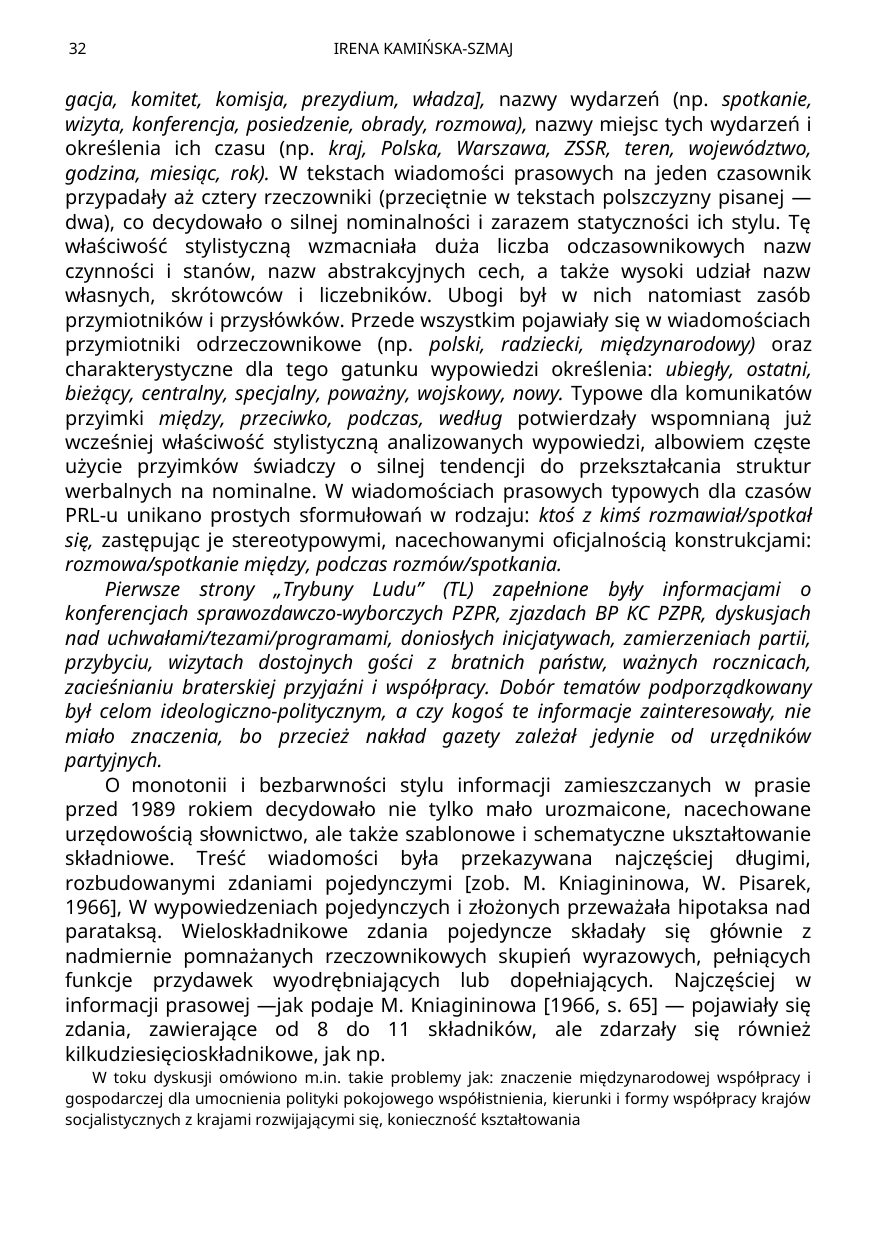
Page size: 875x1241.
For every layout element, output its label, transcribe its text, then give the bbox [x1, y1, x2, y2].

text gacja, komitet, komisja, prezydium, władza], nazwy wydarzeń (np. spotkanie, wizyta, konferencja, posiedzenie, obrady, rozmowa), nazwy miejsc tych wydarzeń i określenia ich czasu (np. kraj, Polska, Warszawa, ZSSR, teren, województwo, godzina, miesiąc, rok). W tekstach wiadomości prasowych na jeden czasownik przypadały aż cztery rzeczowniki (przeciętnie w tekstach polszczyzny pisanej — dwa), co decydowało o silnej nominalności i zarazem statyczności ich stylu. Tę właściwość stylistyczną wzmacniała duża liczba odczasownikowych nazw czynności i stanów, nazw abstrakcyjnych cech, a także wysoki udział nazw własnych, skrótowców i liczebników. Ubogi był w nich natomiast zasób przymiotników i przysłówków. Przede wszystkim pojawiały się w wiadomościach przymiotniki odrzeczownikowe (np. polski, radziecki, międzynarodowy) oraz charakterystyczne dla tego gatunku wypowiedzi określenia: ubiegły, ostatni, bieżący, centralny, specjalny, poważny, wojskowy, nowy. Typowe dla komunikatów przyimki między, przeciwko, podczas, według potwierdzały wspomnianą już wcześniej właściwość stylistyczną analizowanych wypowiedzi, albowiem częste użycie przyimków świadczy o silnej tendencji do przekształcania struktur werbalnych na nominalne. W wiadomościach prasowych typowych dla czasów PRL-u unikano prostych sformułowań w rodzaju: ktoś z kimś rozmawiał/spotkał się, zastępując je stereotypowymi, nacechowanymi oficjalnością konstrukcjami: rozmowa/spotkanie między, podczas rozmów/spotkania. [65, 87, 812, 577]
text 32 [68, 42, 86, 58]
text IRENA KAMIŃSKA-SZMAJ [333, 42, 513, 57]
text O monotonii i bezbarwności stylu informacji zamieszczanych w prasie przed 1989 rokiem decydowało nie tylko mało urozmaicone, nacechowane urzędowością słownictwo, ale także szablonowe i schematyczne ukształtowanie składniowe. Treść wiadomości była przekazywana najczęściej długimi, rozbudowanymi zdaniami pojedynczymi [zob. M. Kniagininowa, W. Pisarek, 1966], W wypowiedzeniach pojedynczych i złożonych przeważała hipotaksa nad parataksą. Wieloskładnikowe zdania pojedyncze składały się głównie z nadmiernie pomnażanych rzeczownikowych skupień wyrazowych, pełniących funkcje przydawek wyodrębniających lub dopełniających. Najczęściej w informacji prasowej —jak podaje M. Kniagininowa [1966, s. 65] — pojawiały się zdania, zawierające od 8 do 11 składników, ale zdarzały się również kilkudziesięcioskładnikowe, jak np. [65, 772, 812, 1066]
text Pierwsze strony „Trybuny Ludu” (TL) zapełnione były informacjami o konferencjach sprawozdawczo-wyborczych PZPR, zjazdach BP KC PZPR, dyskusjach nad uchwałami/tezami/programami, doniosłych inicjatywach, zamierzeniach partii, przybyciu, wizytach dostojnych gości z bratnich państw, ważnych rocznicach, zacieśnianiu braterskiej przyjaźni i współpracy. Dobór tematów podporządkowany był celom ideologiczno-politycznym, a czy kogoś te informacje zainteresowały, nie miało znaczenia, bo przecież nakład gazety zależał jedynie od urzędników partyjnych. [65, 577, 812, 772]
text W toku dyskusji omówiono m.in. takie problemy jak: znaczenie międzynarodowej współpracy i gospodarczej dla umocnienia polityki pokojowego współistnienia, kierunki i formy współpracy krajów socjalistycznych z krajami rozwijającymi się, konieczność kształtowania [65, 1066, 812, 1129]
